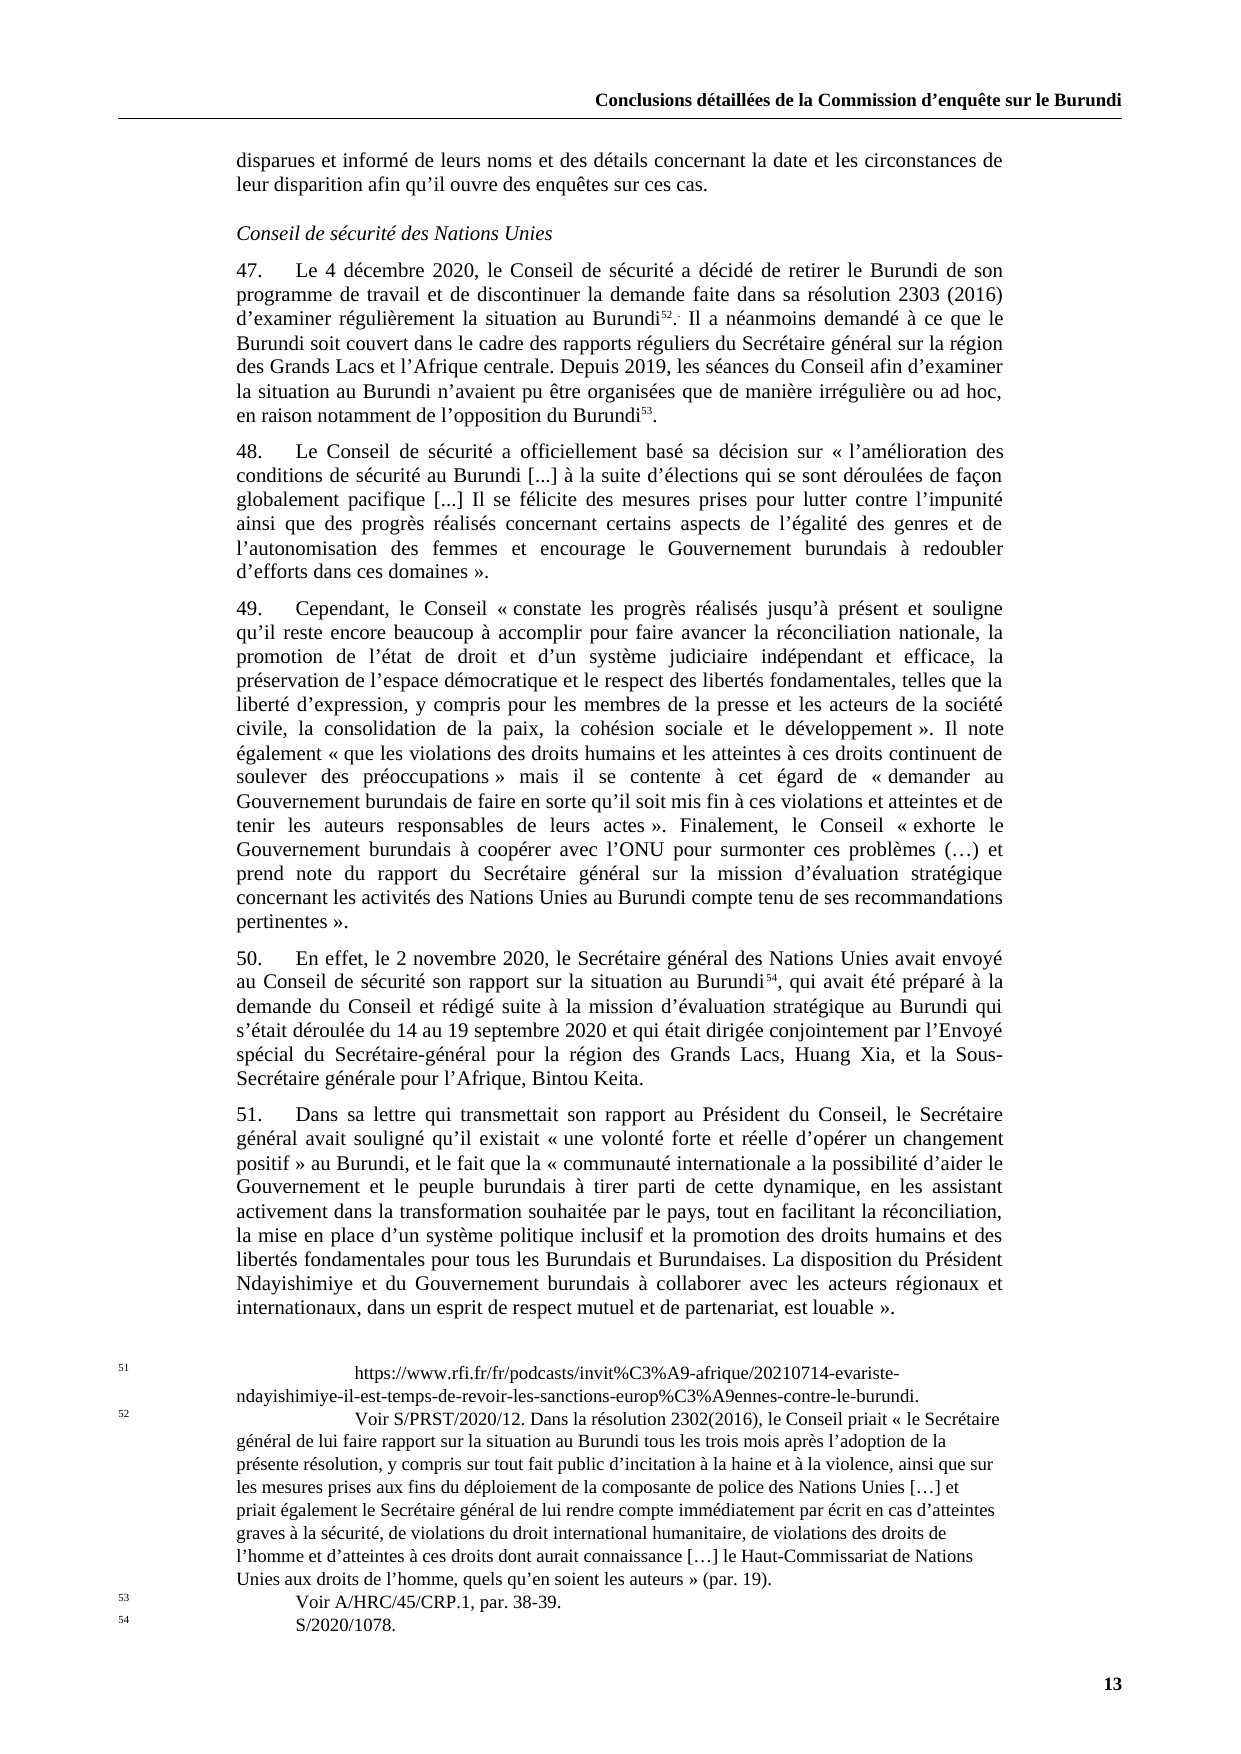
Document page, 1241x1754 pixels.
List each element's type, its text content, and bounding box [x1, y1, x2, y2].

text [236, 148, 1004, 196]
text 51. Dans sa lettre qui transmettait son rapport au Président du Conseil, le Secrétaire général avait souligné qu’il existait « une volonté forte et réelle d’opérer un changement positif » au Burundi, et le fait que la « communauté internationale a la possibilité d’aider le Gouvernement et le peuple burundais à tirer parti de cette dynamique, en les assistant activement dans la transformation souhaitée par le pays, tout en facilitant la réconciliation, la mise en place d’un système politique inclusif et la promotion des droits humains et des libertés fondamentales pour tous les Burundais et Burundaises. La disposition du Président Ndayishimiye et du Gouvernement burundais à collaborer avec les acteurs régionaux et internationaux, dans un esprit de respect mutuel et de partenariat, est louable ». [236, 1102, 1004, 1319]
text 47. Le 4 décembre 2020, le Conseil de sécurité a décidé de retirer le Burundi de son programme de travail et de discontinuer la demande faite dans sa résolution 2303 (2016) d’examiner régulièrement la situation au Burundi.. Il a néanmoins demandé à ce que le Burundi soit couvert dans le cadre des rapports réguliers du Secrétaire général sur la région des Grands Lacs et l’Afrique centrale. Depuis 2019, les séances du Conseil afin d’examiner la situation au Burundi n’avaient pu être organisées que de manière irrégulière ou ad hoc, en raison notamment de l’opposition du Burundi. [236, 258, 1004, 427]
text 48. Le Conseil de sécurité a officiellement basé sa décision sur « l’amélioration des conditions de sécurité au Burundi [...] à la suite d’élections qui se sont déroulées de façon globalement pacifique [...] Il se félicite des mesures prises pour lutter contre l’impunité ainsi que des progrès réalisés concernant certains aspects de l’égalité des genres et de l’autonomisation des femmes et encourage le Gouvernement burundais à redoubler d’efforts dans ces domaines ». [236, 439, 1004, 583]
text 49. Cependant, le Conseil « constate les progrès réalisés jusqu’à présent et souligne qu’il reste encore beaucoup à accomplir pour faire avancer la réconciliation nationale, la promotion de l’état de droit et d’un système judiciaire indépendant et efficace, la préservation de l’espace démocratique et le respect des libertés fondamentales, telles que la liberté d’expression, y compris pour les membres de la presse et les acteurs de la société civile, la consolidation de la paix, la cohésion sociale et le développement ». Il note également « que les violations des droits humains et les atteintes à ces droits continuent de soulever des préoccupations » mais il se contente à cet égard de « demander au Gouvernement burundais de faire en sorte qu’il soit mis fin à ces violations et atteintes et de tenir les auteurs responsables de leurs actes ». Finalement, le Conseil « exhorte le Gouvernement burundais à coopérer avec l’ONU pour surmonter ces problèmes (…) et prend note du rapport du Secrétaire général sur la mission d’évaluation stratégique concernant les activités des Nations Unies au Burundi compte tenu de ses recommandations pertinentes ». [236, 596, 1004, 933]
text 50. En effet, le 2 novembre 2020, le Secrétaire général des Nations Unies avait envoyé au Conseil de sécurité son rapport sur la situation au Burundi, qui avait été préparé à la demande du Conseil et rédigé suite à la mission d’évaluation stratégique au Burundi qui s’était déroulée du 14 au 19 septembre 2020 et qui était dirigée conjointement par l’Envoyé spécial du Secrétaire-général pour la région des Grands Lacs, Huang Xia, et la Sous-Secrétaire générale pour l’Afrique, Bintou Keita. [236, 945, 1004, 1090]
text Conseil de sécurité des Nations Unies [118, 221, 1004, 246]
